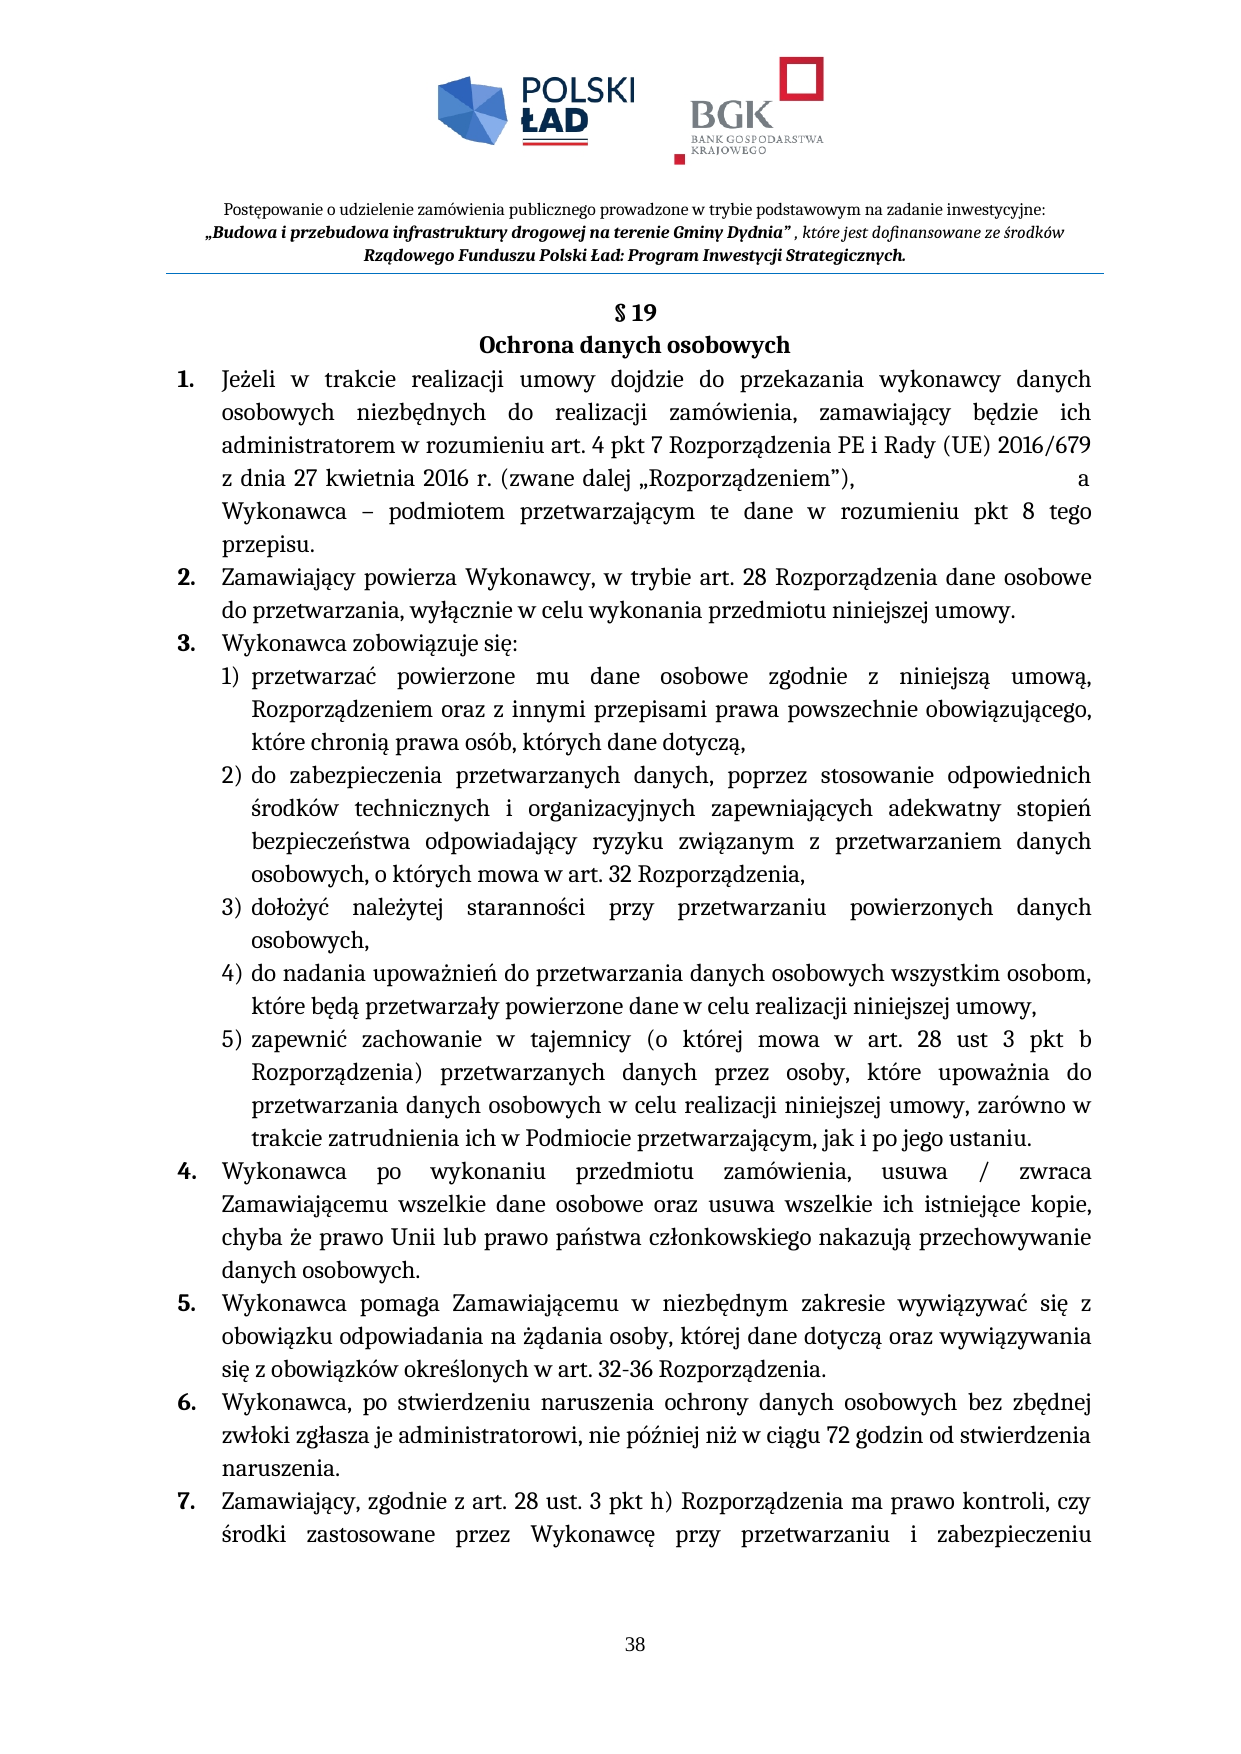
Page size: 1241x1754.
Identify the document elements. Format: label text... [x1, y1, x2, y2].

list Wykonawca pomaga Zamawiającemu w niezbędnym zakresie wywiązywać się z obowiązku odpowiadania na żądania osoby, której dane dotyczą oraz wywiązywania się z obowiązków określonych w art. 32-36 Rozporządzenia. [177, 1289, 1093, 1384]
list Zamawiający powierza Wykonawcy, w trybie art. 28 Rozporządzenia dane osobowe do przetwarzania, wyłącznie w celu wykonania przedmiotu niniejszej umowy. [177, 563, 1093, 624]
list Wykonawca zobowiązuje się: [177, 629, 1093, 657]
list Jeżeli w trakcie realizacji umowy dojdzie do przekazania wykonawcy danych osobowych niezbędnych do realizacji zamówienia, zamawiający będzie ich administratorem w rozumieniu art. 4 pkt 7 Rozporządzenia PE i Rady (UE) 2016/679 z dnia 27 kwietnia 2016 r. (zwane dalej „Rozporządzeniem”), a Wykonawca – podmiotem przetwarzającym te dane w rozumieniu pkt 8 tego przepisu. [177, 364, 1093, 558]
picture [426, 44, 844, 175]
list Wykonawca, po stwierdzeniu naruszenia ochrony danych osobowych bez zbędnej zwłoki zgłasza je administratorowi, nie później niż w ciągu 72 godzin od stwierdzenia naruszenia. [177, 1388, 1093, 1483]
list dołożyć należytej staranności przy przetwarzaniu powierzonych danych osobowych, [222, 893, 1093, 954]
list zapewnić zachowanie w tajemnicy (o której mowa w art. 28 ust 3 pkt b Rozporządzenia) przetwarzanych danych przez osoby, które upoważnia do przetwarzania danych osobowych w celu realizacji niniejszej umowy, zarówno w trakcie zatrudnienia ich w Podmiocie przetwarzającym, jak i po jego ustaniu. [222, 1025, 1093, 1153]
list Wykonawca po wykonaniu przedmiotu zamówienia, usuwa / zwraca Zamawiającemu wszelkie dane osobowe oraz usuwa wszelkie ich istniejące kopie, chyba że prawo Unii lub prawo państwa członkowskiego nakazują przechowywanie danych osobowych. [177, 1157, 1093, 1285]
list przetwarzać powierzone mu dane osobowe zgodnie z niniejszą umową, Rozporządzeniem oraz z innymi przepisami prawa powszechnie obowiązującego, które chronią prawa osób, których dane dotyczą, [222, 662, 1093, 756]
text Ochrona danych osobowych [177, 331, 1093, 360]
text § 19 [177, 298, 1093, 327]
list do zabezpieczenia przetwarzanych danych, poprzez stosowanie odpowiednich środków technicznych i organizacyjnych zapewniających adekwatny stopień bezpieczeństwa odpowiadający ryzyku związanym z przetwarzaniem danych osobowych, o których mowa w art. 32 Rozporządzenia, [222, 761, 1093, 888]
list do nadania upoważnień do przetwarzania danych osobowych wszystkim osobom, które będą przetwarzały powierzone dane w celu realizacji niniejszej umowy, [222, 959, 1093, 1021]
